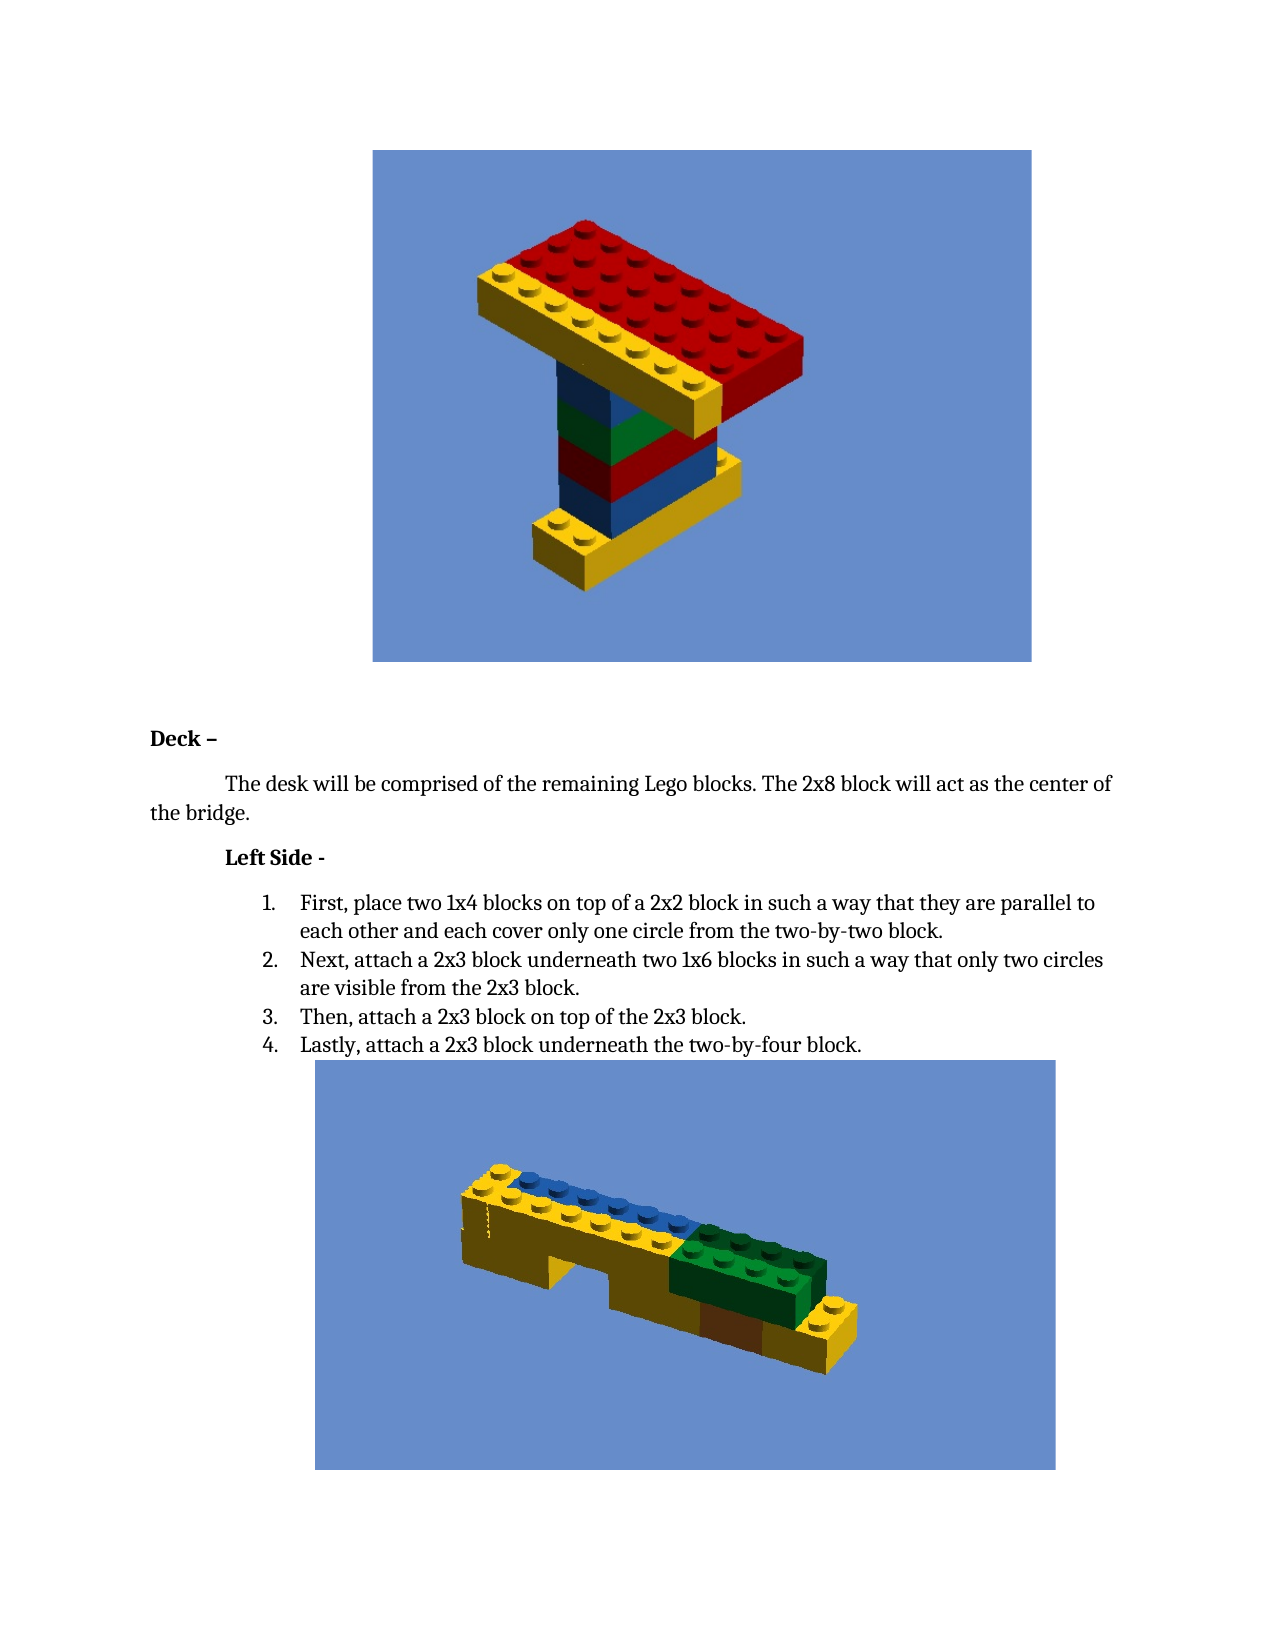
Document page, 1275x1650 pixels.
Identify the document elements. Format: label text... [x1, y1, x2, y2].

text Left Side - [150, 844, 1125, 871]
picture [372, 150, 1032, 662]
picture [315, 1060, 1056, 1470]
text Deck – [150, 726, 1125, 752]
list Next, attach a 2x3 block underneath two 1x6 blocks in such a way that only two circles are visible from the 2x3 block. [262, 947, 1125, 1001]
list Lastly, attach a 2x3 block underneath the two-by-four block. [262, 1032, 1125, 1058]
list Then, attach a 2x3 block on top of the 2x3 block. [262, 1003, 1125, 1030]
list First, place two 1x4 blocks on top of a 2x2 block in such a way that they are parallel to each other and each cover only one circle from the two-by-two block. [262, 890, 1125, 944]
text The desk will be comprised of the remaining Lego blocks. The 2x8 block will act as the center of the bridge. [150, 771, 1125, 826]
